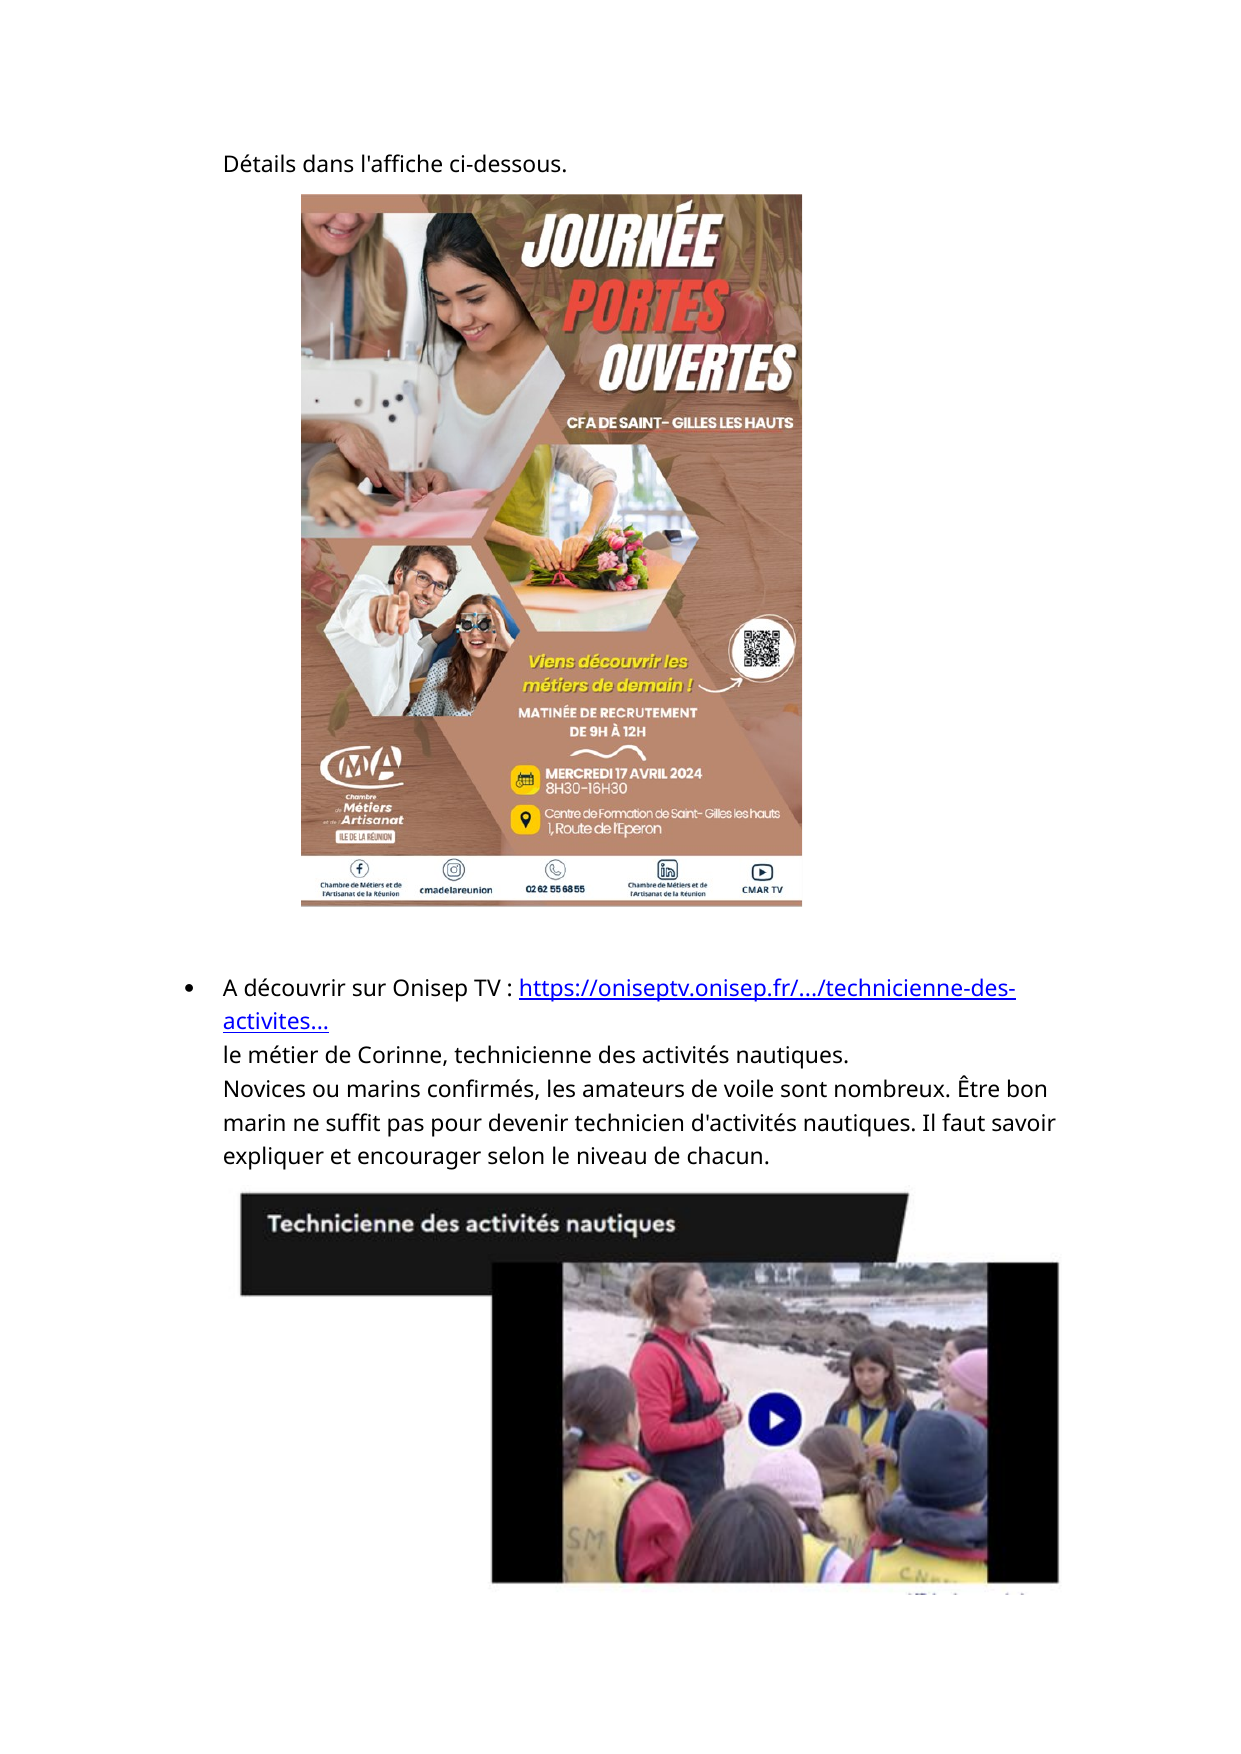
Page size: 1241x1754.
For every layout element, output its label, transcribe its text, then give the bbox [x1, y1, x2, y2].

picture [301, 194, 803, 907]
list A découvrir sur Onisep TV : https://oniseptv.onisep.fr/.../technicienne-des-activites... [185, 971, 1093, 1036]
list Novices ou marins confirmés, les amateurs de voile sont nombreux. Être bon marin ne suffit pas pour devenir technicien d'activités nautiques. Il faut savoir expliquer et encourager selon le niveau de chacun. [223, 1073, 1093, 1171]
list le métier de Corinne, technicienne des activités nautiques. [223, 1039, 1093, 1070]
list Détails dans l'affiche ci-dessous. [223, 148, 1093, 179]
picture [218, 1185, 1069, 1595]
